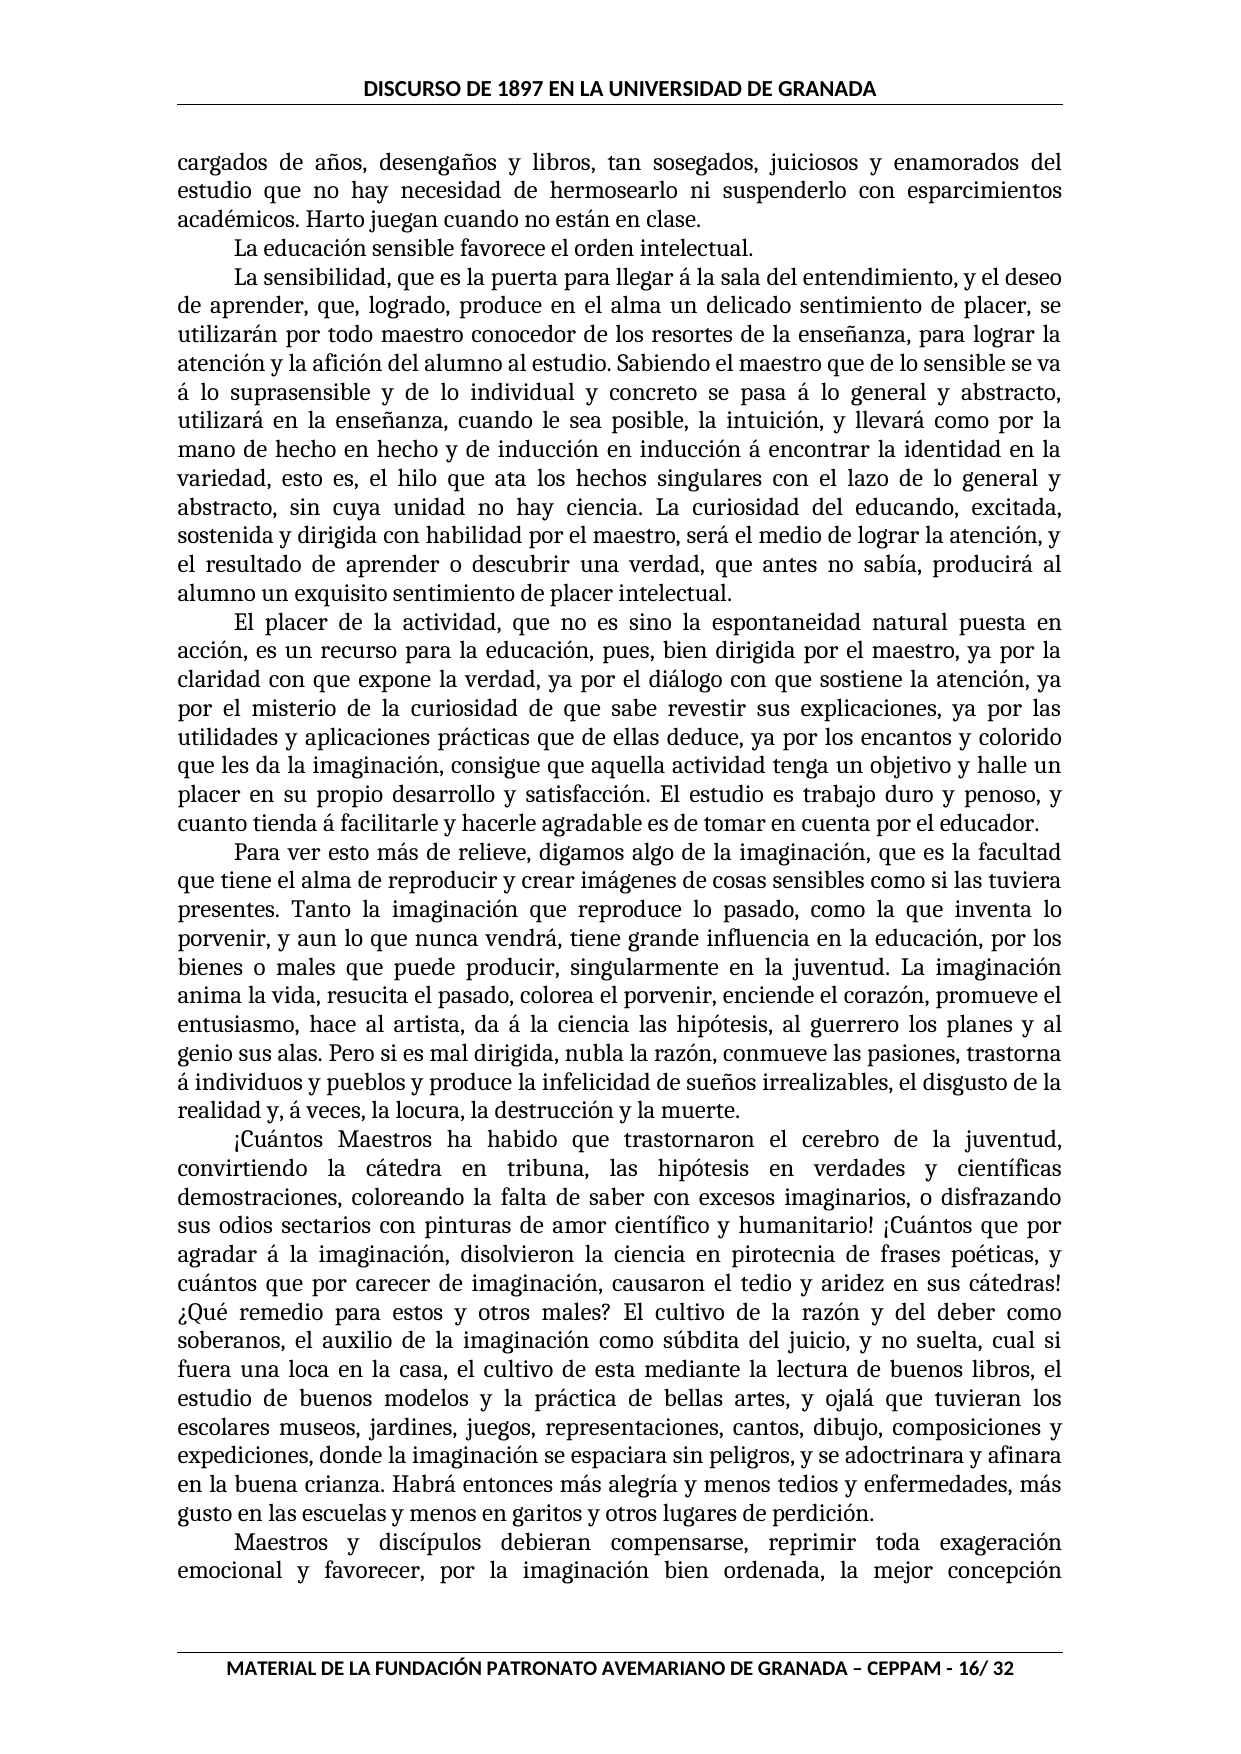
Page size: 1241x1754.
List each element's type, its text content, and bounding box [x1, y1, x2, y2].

text Para ver esto más de relieve, digamos algo de la imaginación, que es la facultad que tiene el alma de reproducir y crear imágenes de cosas sensibles como si las tuviera presentes. Tanto la imaginación que reproduce lo pasado, como la que inventa lo porvenir, y aun lo que nunca vendrá, tiene grande influencia en la educación, por los bienes o males que puede producir, singularmente en la juventud. La imaginación anima la vida, resucita el pasado, colorea el porvenir, enciende el corazón, promueve el entusiasmo, hace al artista, da á la ciencia las hipótesis, al guerrero los planes y al genio sus alas. Pero si es mal dirigida, nubla la razón, conmueve las pasiones, trastorna á individuos y pueblos y produce la infelicidad de sueños irrealizables, el disgusto de la realidad y, á veces, la locura, la destrucción y la muerte. [177, 838, 1063, 1125]
text La sensibilidad, que es la puerta para llegar á la sala del entendimiento, y el deseo de aprender, que, logrado, produce en el alma un delicado sentimiento de placer, se utilizarán por todo maestro conocedor de los resortes de la enseñanza, para lograr la atención y la afición del alumno al estudio. Sabiendo el maestro que de lo sensible se va á lo suprasensible y de lo individual y concreto se pasa á lo general y abstracto, utilizará en la enseñanza, cuando le sea posible, la intuición, y llevará como por la mano de hecho en hecho y de inducción en inducción á encontrar la identidad en la variedad, esto es, el hilo que ata los hechos singulares con el lazo de lo general y abstracto, sin cuya unidad no hay ciencia. La curiosidad del educando, excitada, sostenida y dirigida con habilidad por el maestro, será el medio de lograr la atención, y el resultado de aprender o descubrir una verdad, que antes no sabía, producirá al alumno un exquisito sentimiento de placer intelectual. [177, 263, 1063, 608]
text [177, 1528, 1063, 1585]
text El placer de la actividad, que no es sino la espontaneidad natural puesta en acción, es un recurso para la educación, pues, bien dirigida por el maestro, ya por la claridad con que expone la verdad, ya por el diálogo con que sostiene la atención, ya por el misterio de la curiosidad de que sabe revestir sus explicaciones, ya por las utilidades y aplicaciones prácticas que de ellas deduce, ya por los encantos y colorido que les da la imaginación, consigue que aquella actividad tenga un objetivo y halle un placer en su propio desarrollo y satisfacción. El estudio es trabajo duro y penoso, y cuanto tienda á facilitarle y hacerle agradable es de tomar en cuenta por el educador. [177, 608, 1063, 838]
text ¡Cuántos Maestros ha habido que trastornaron el cerebro de la juventud, convirtiendo la cátedra en tribuna, las hipótesis en verdades y científicas demostraciones, coloreando la falta de saber con excesos imaginarios, o disfrazando sus odios sectarios con pinturas de amor científico y humanitario! ¡Cuántos que por agradar á la imaginación, disolvieron la ciencia en pirotecnia de frases poéticas, y cuántos que por carecer de imaginación, causaron el tedio y aridez en sus cátedras! ¿Qué remedio para estos y otros males? El cultivo de la razón y del deber como soberanos, el auxilio de la imaginación como súbdita del juicio, y no suelta, cual si fuera una loca en la casa, el cultivo de esta mediante la lectura de buenos libros, el estudio de buenos modelos y la práctica de bellas artes, y ojalá que tuvieran los escolares museos, jardines, juegos, representaciones, cantos, dibujo, composiciones y expediciones, donde la imaginación se espaciara sin peligros, y se adoctrinara y afinara en la buena crianza. Habrá entonces más alegría y menos tedios y enfermedades, más gusto en las escuelas y menos en garitos y otros lugares de perdición. [177, 1125, 1063, 1528]
text La educación sensible favorece el orden intelectual. [177, 234, 1063, 263]
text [177, 148, 1063, 234]
